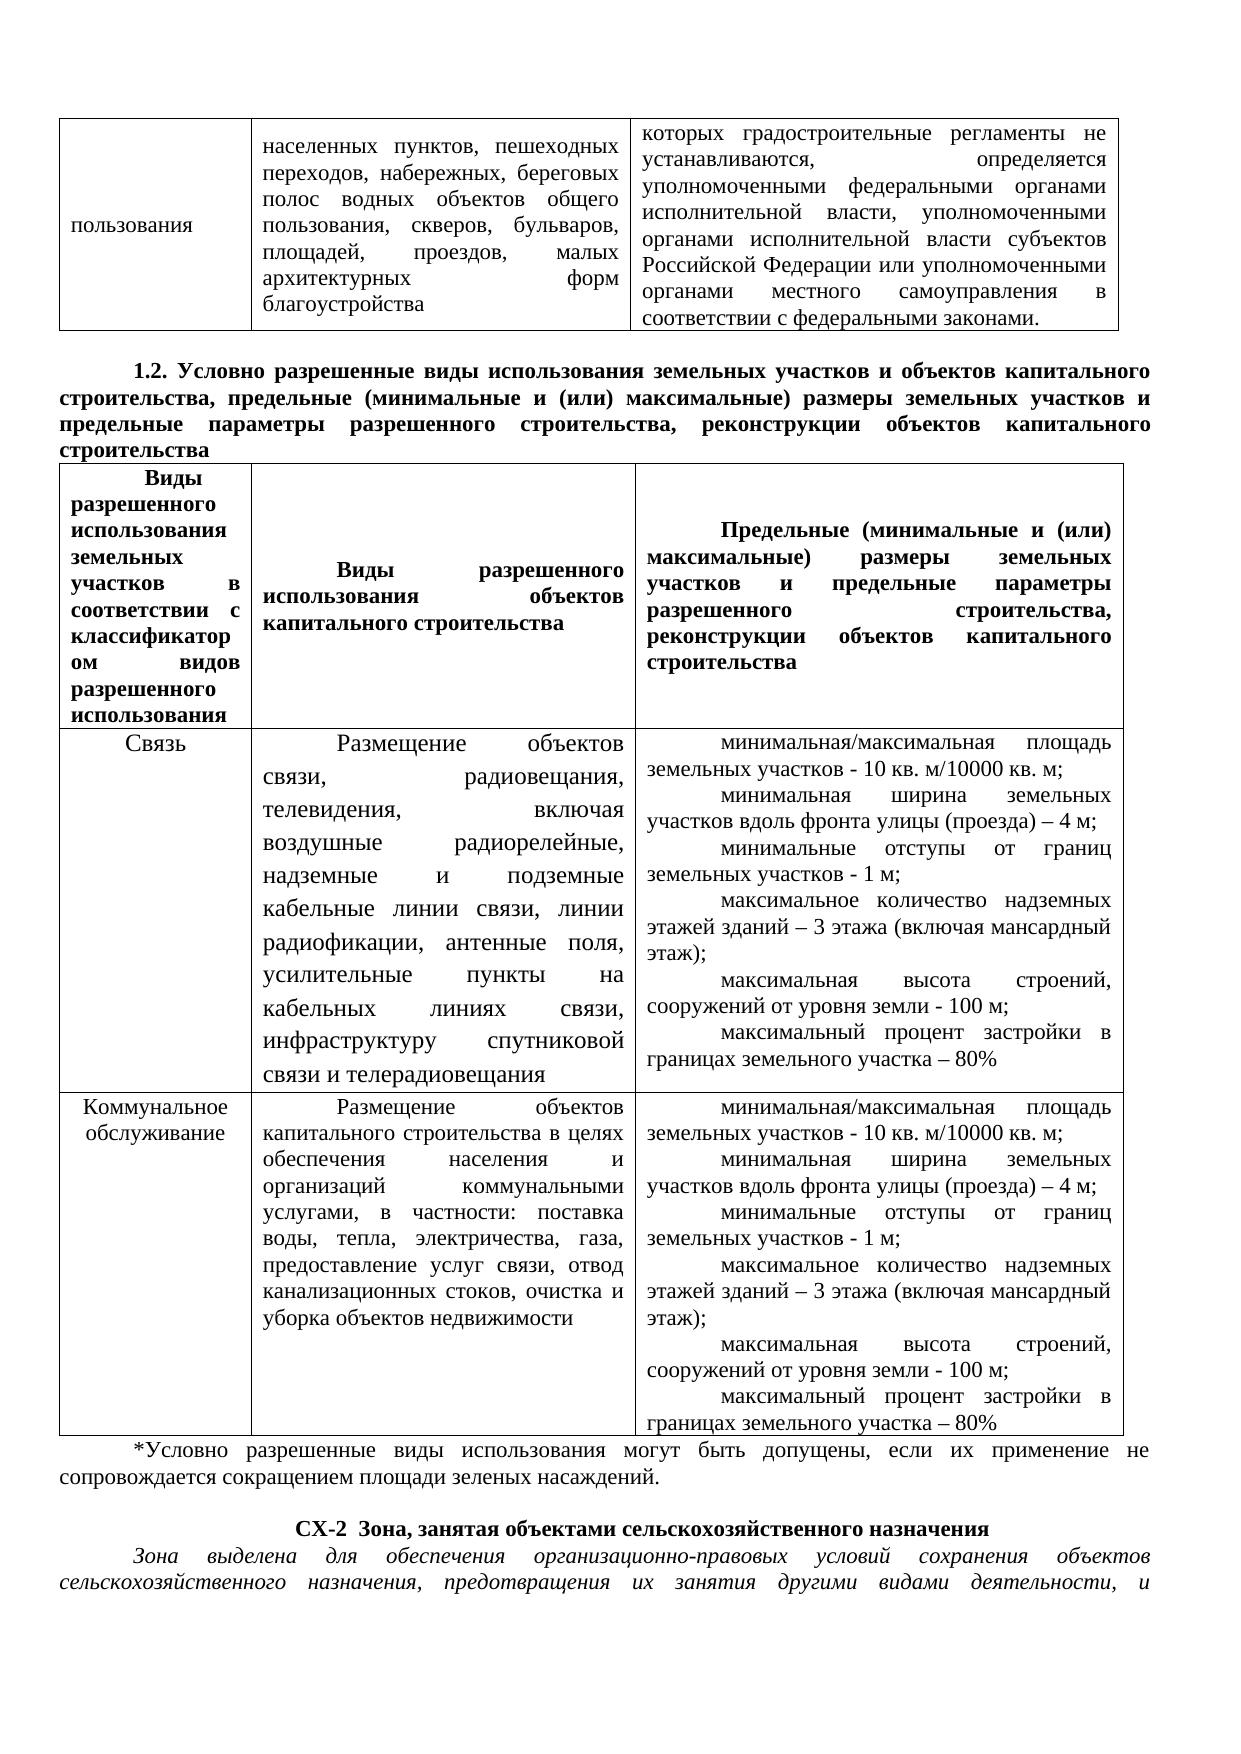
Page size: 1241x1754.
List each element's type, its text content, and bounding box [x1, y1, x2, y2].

text 1.2. Условно разрешенные виды использования земельных участков и объектов капитального строительства, предельные (минимальные и (или) максимальные) размеры земельных участков и предельные параметры разрешенного строительства, реконструкции объектов капитального строительства [59, 357, 1152, 463]
table_header Предельные (минимальные и (или) максимальные) размеры земельных участков и предельные параметры разрешенного строительства, реконструкции объектов капитального строительства [636, 464, 1123, 727]
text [59, 1542, 1152, 1594]
table_header Виды разрешенного использования земельных участков в соответствии с классификатором видов разрешенного использования [60, 464, 251, 727]
table_cell Размещение объектов связи, радиовещания, телевидения, включая воздушные радиорелейные, надземные и подземные кабельные линии связи, линии радиофикации, антенные поля, усилительные пункты на кабельных линиях связи, инфраструктуру спутниковой связи и телерадиовещания [252, 729, 635, 1092]
text СХ-2 Зона, занятая объектами сельскохозяйственного назначения [59, 1515, 1152, 1542]
table_cell минимальная/максимальная площадь земельных участков - 10 кв. м/10000 кв. м; минимальная ширина земельных участков вдоль фронта улицы (проезда) – 4 м; минимальные отступы от границ земельных участков - 1 м; максимальное количество надземных этажей зданий – 3 этажа (включая мансардный этаж); максимальная высота строений, сооружений от уровня земли - 100 м; максимальный процент застройки в границах земельного участка – 80% [636, 729, 1123, 1092]
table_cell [631, 119, 1118, 330]
table_cell Связь [60, 729, 251, 1092]
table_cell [252, 119, 630, 330]
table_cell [60, 119, 251, 330]
text *Условно разрешенные виды использования могут быть допущены, если их применение не сопровождается сокращением площади зеленых насаждений. [59, 1436, 1152, 1489]
table_cell Коммунальное обслуживание [60, 1093, 251, 1435]
table_cell Размещение объектов капитального строительства в целях обеспечения населения и организаций коммунальными услугами, в частности: поставка воды, тепла, электричества, газа, предоставление услуг связи, отвод канализационных стоков, очистка и уборка объектов недвижимости [252, 1093, 635, 1435]
table_cell минимальная/максимальная площадь земельных участков - 10 кв. м/10000 кв. м; минимальная ширина земельных участков вдоль фронта улицы (проезда) – 4 м; минимальные отступы от границ земельных участков - 1 м; максимальное количество надземных этажей зданий – 3 этажа (включая мансардный этаж); максимальная высота строений, сооружений от уровня земли - 100 м; максимальный процент застройки в границах земельного участка – 80% [636, 1093, 1123, 1435]
table_header Виды разрешенного использования объектов капитального строительства [252, 464, 635, 727]
